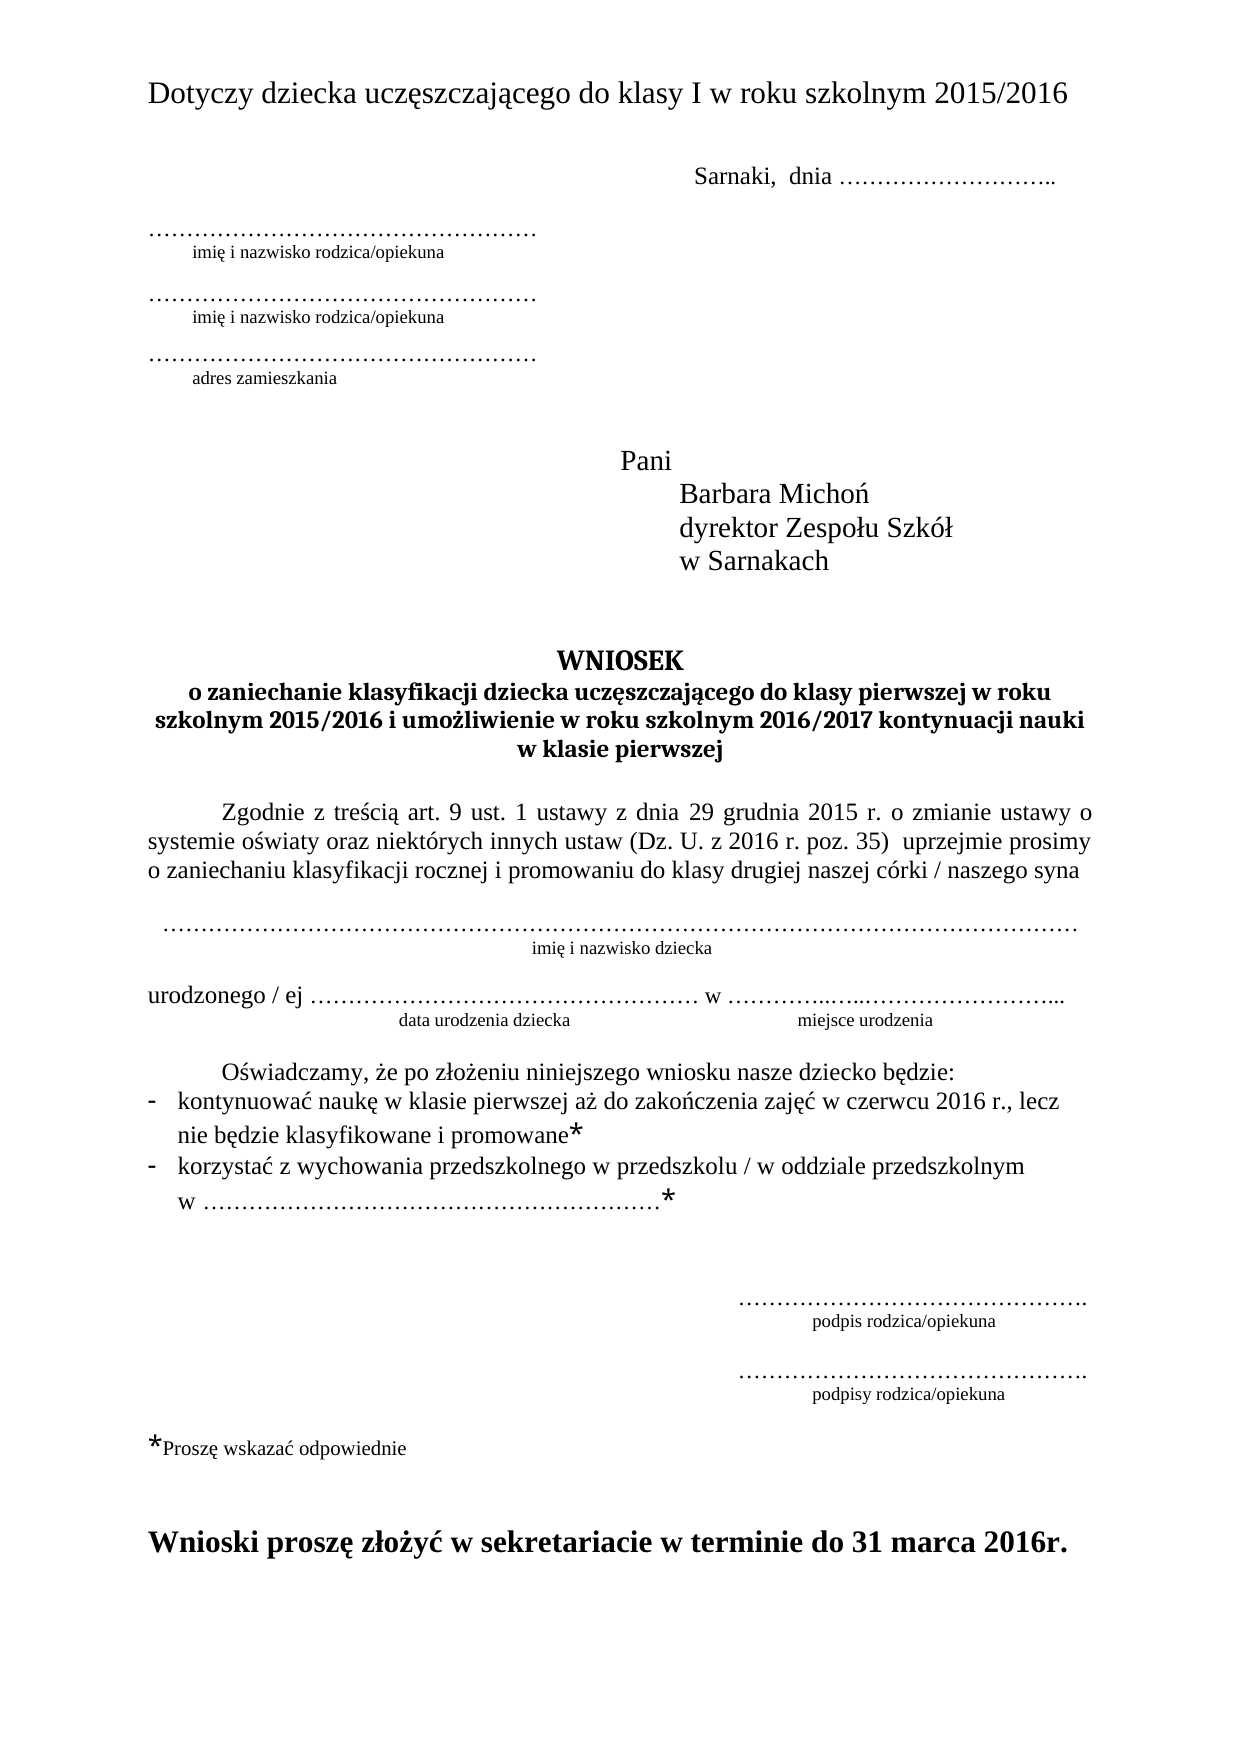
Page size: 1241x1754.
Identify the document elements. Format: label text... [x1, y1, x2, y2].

text Sarnaki, dnia ……………………….. [694, 161, 1093, 189]
text Oświadczamy, że po złożeniu niniejszego wniosku nasze dziecko będzie: [148, 1057, 1093, 1086]
list kontynuować naukę w klasie pierwszej aż do zakończenia zajęć w czerwcu 2016 r., lecz nie będzie klasyfikowane i promowane* [148, 1086, 1093, 1151]
text Zgodnie z treścią art. 9 ust. 1 ustawy z dnia 29 grudnia 2015 r. o zmianie ustawy o systemie oświaty oraz niektórych innych ustaw (Dz. U. z 2016 r. poz. 35) uprzejmie prosimy o zaniechaniu klasyfikacji rocznej i promowaniu do klasy drugiej naszej córki / naszego syna [148, 797, 1093, 883]
text w Sarnakach [679, 543, 1093, 577]
text Dotyczy dziecka uczęszczającego do klasy I w roku szkolnym 2015/2016 [148, 74, 1093, 110]
text ………………………………………………………………………………………………………… [148, 910, 1093, 937]
text ………………………………………. [148, 1357, 1093, 1383]
text Pani [620, 443, 1093, 476]
text WNIOSEK [148, 644, 1093, 677]
text ………………………………………. [148, 1284, 1093, 1310]
text podpisy rodzica/opiekuna [812, 1383, 1093, 1405]
text podpis rodzica/opiekuna [812, 1310, 1093, 1332]
text data urodzenia dziecka miejsce urodzenia [399, 1009, 1093, 1031]
text imię i nazwisko dziecka [532, 937, 1093, 958]
text urodzonego / ej …………………………………………… w …………..…..……………………... [148, 980, 1093, 1009]
text *Proszę wskazać odpowiednie [148, 1426, 1093, 1463]
text Barbara Michoń [679, 476, 1093, 510]
text adres zamieszkania [192, 367, 1093, 388]
text …………………………………………… [148, 280, 1093, 306]
text …………………………………………… [148, 340, 1093, 367]
list korzystać z wychowania przedszkolnego w przedszkolu / w oddziale przedszkolnym w ……………………………………………………* [148, 1151, 1093, 1217]
text imię i nazwisko rodzica/opiekuna [192, 241, 1093, 263]
text o zaniechanie klasyfikacji dziecka uczęszczającego do klasy pierwszej w roku szkolnym 2015/2016 i umożliwienie w roku szkolnym 2016/2017 kontynuacji nauki w klasie pierwszej [148, 677, 1093, 764]
text Wnioski proszę złożyć w sekretariacie w terminie do 31 marca 2016r. [148, 1523, 1093, 1559]
text dyrektor Zespołu Szkół [679, 510, 1093, 543]
text imię i nazwisko rodzica/opiekuna [192, 306, 1093, 328]
text …………………………………………… [148, 215, 1093, 241]
